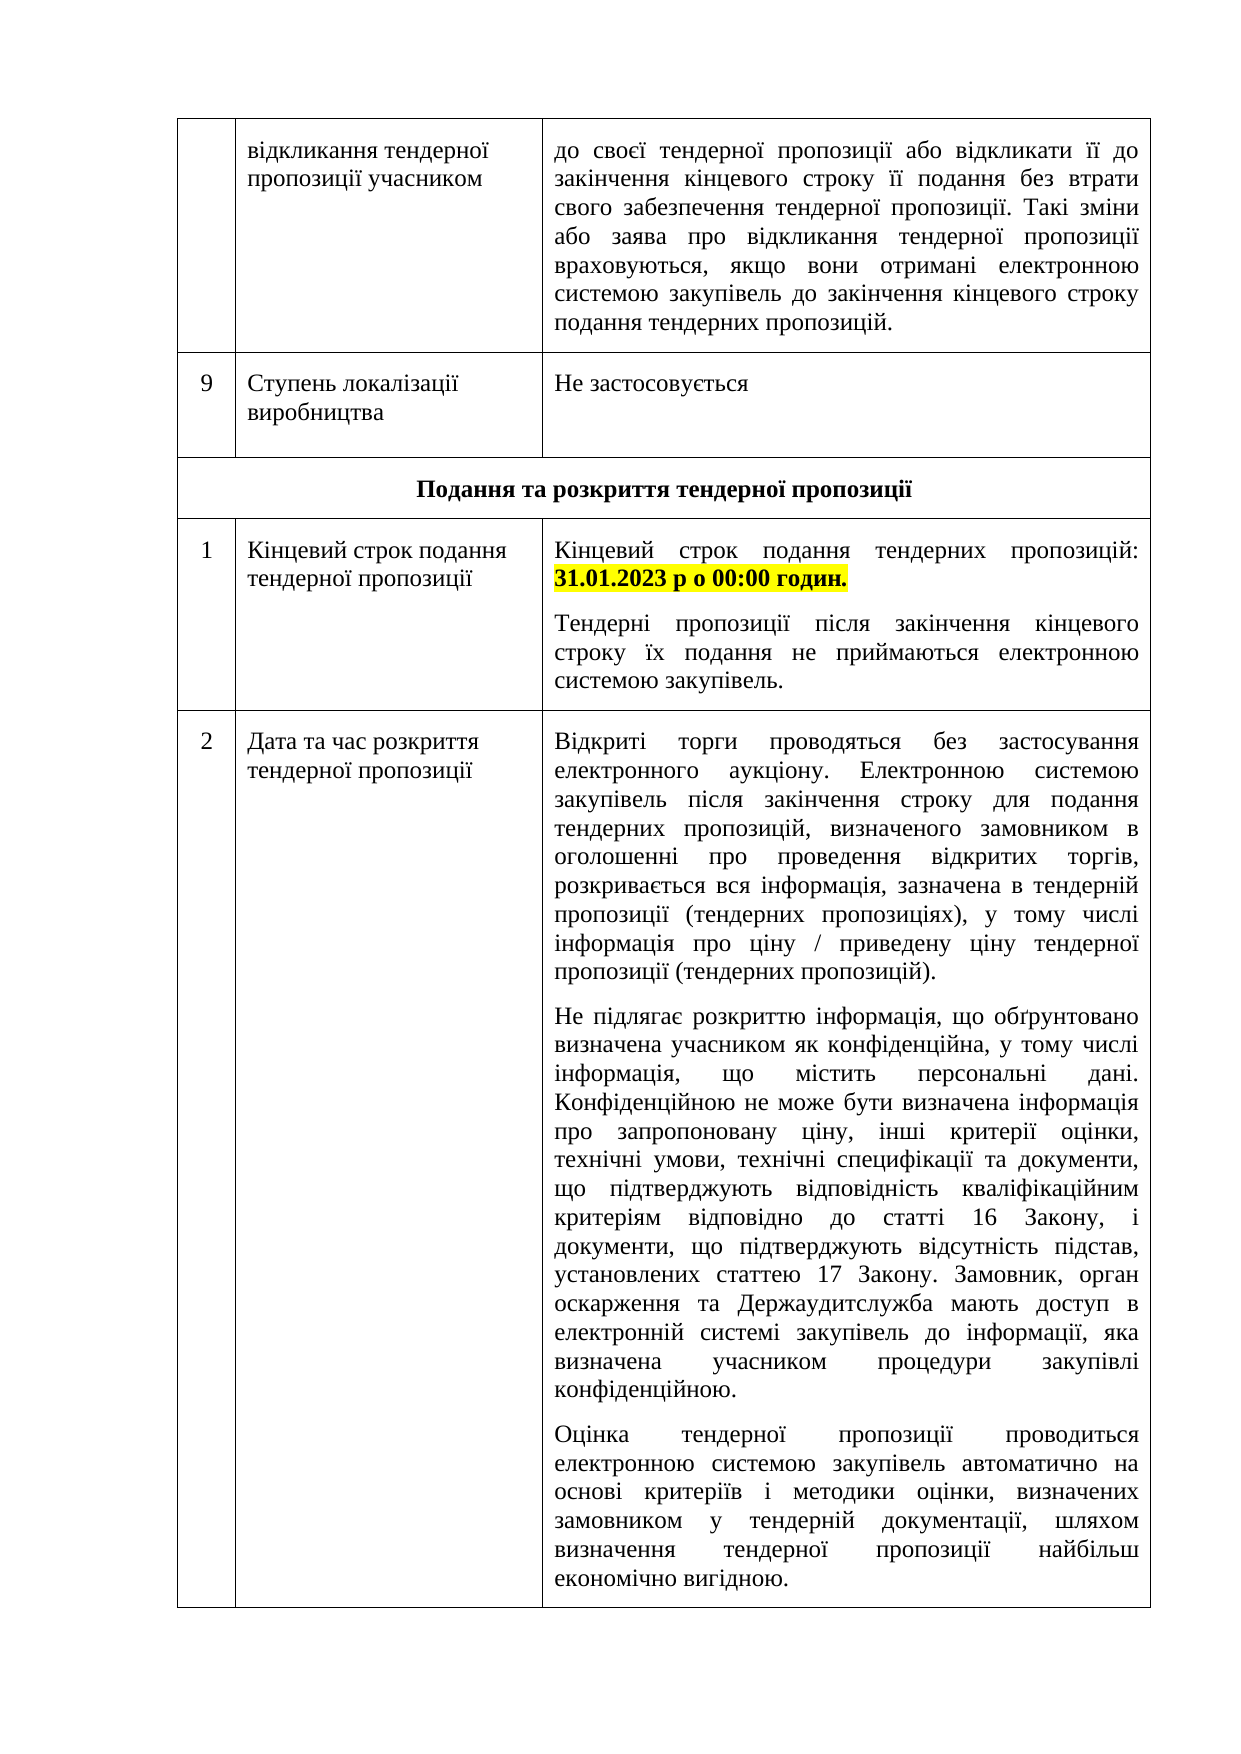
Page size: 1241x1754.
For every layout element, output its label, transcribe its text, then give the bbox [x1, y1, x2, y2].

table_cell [236, 119, 542, 352]
table_cell Не застосовується [543, 353, 1150, 457]
table_cell Кінцевий строк подання тендерних пропозицій: 31.01.2023 р о 00:00 годин. Тендерні пропозиції після закінчення кінцевого строку їх подання не приймаються електронною системою закупівель. [543, 519, 1150, 710]
table_cell Ступень локалізації виробництва [236, 353, 542, 457]
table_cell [543, 119, 1150, 352]
table_cell Кінцевий строк подання тендерної пропозиції [236, 519, 542, 710]
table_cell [543, 711, 1150, 1607]
table_cell Подання та розкриття тендерної пропозиції [178, 458, 1150, 518]
table_cell 1 [178, 519, 235, 710]
table_cell 8 [178, 119, 235, 352]
table_cell 2 [178, 711, 235, 1607]
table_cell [236, 711, 542, 1607]
table_cell 9 [178, 353, 235, 457]
